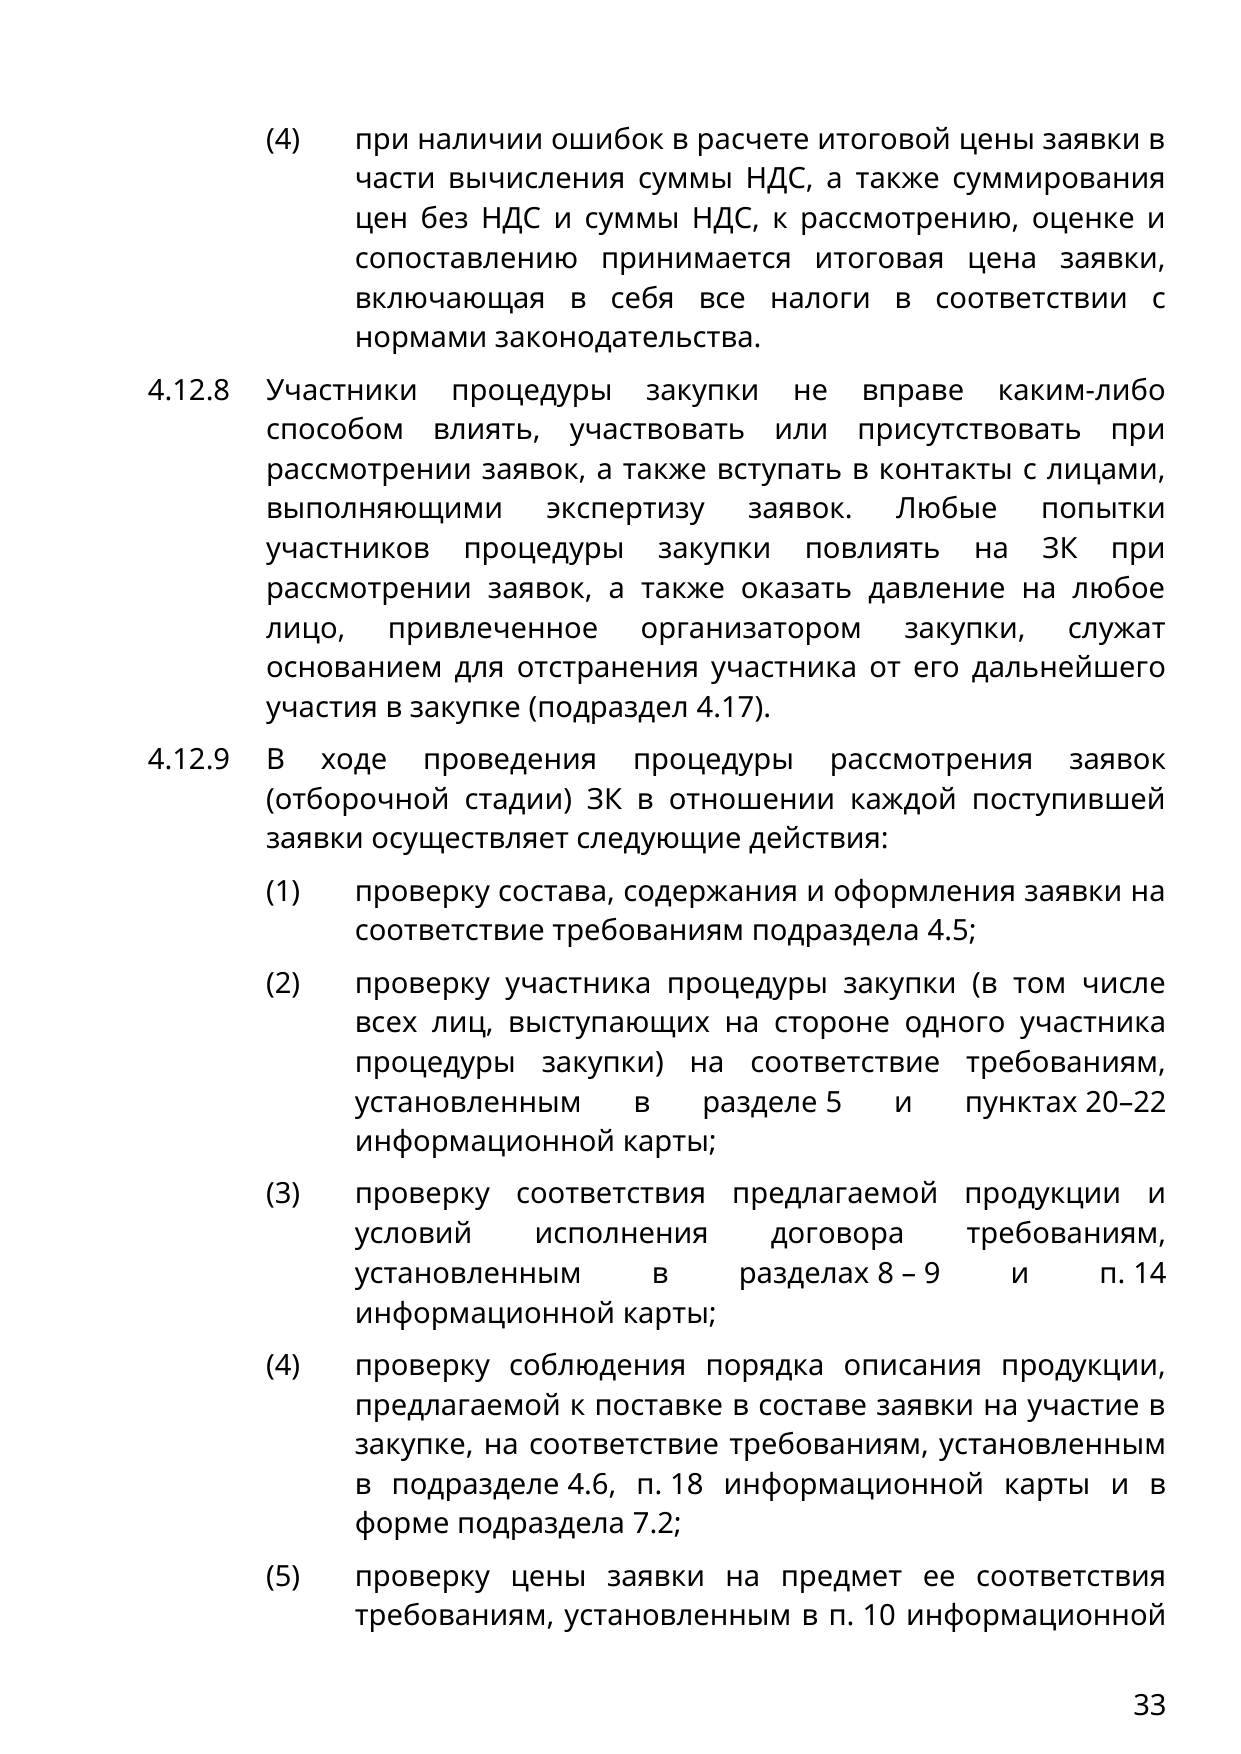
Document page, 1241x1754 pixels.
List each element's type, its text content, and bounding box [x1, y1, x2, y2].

text при наличии ошибок в расчете итоговой цены заявки в части вычисления суммы НДС, а также суммирования цен без НДС и суммы НДС, к рассмотрению, оценке и сопоставлению принимается итоговая цена заявки, включающая в себя все налоги в соответствии с нормами законодательства. [266, 118, 1166, 356]
text Участники процедуры закупки не вправе каким-либо способом влиять, участвовать или присутствовать при рассмотрении заявок, а также вступать в контакты с лицами, выполняющими экспертизу заявок. Любые попытки участников процедуры закупки повлиять на ЗК при рассмотрении заявок, а также оказать давление на любое лицо, привлеченное организатором закупки, служат основанием для отстранения участника от его дальнейшего участия в закупке (подраздел 4.17). [148, 369, 1166, 726]
text проверку участника процедуры закупки (в том числе всех лиц, выступающих на стороне одного участника процедуры закупки) на соответствие требованиям, установленным в разделе 5 и пунктах 15–17 информационной карты; [266, 962, 1166, 1160]
text проверку соответствия предлагаемой продукции и условий исполнения договора требованиям, установленным в разделах 8 – 9 и п. 12 информационной карты; [266, 1173, 1166, 1332]
text проверку состава, содержания и оформления заявки на соответствие требованиям подраздела 4.5; [266, 870, 1166, 949]
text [266, 1555, 1166, 1634]
text проверку соблюдения порядка описания продукции, предлагаемой к поставке в составе заявки на участие в закупке, на соответствие требованиям, установленным в подразделе 4.6, п. 13 информационной карты и в форме подраздела 7.2; [266, 1344, 1166, 1542]
text В ходе проведения процедуры рассмотрения заявок (отборочной стадии) ЗК в отношении каждой поступившей заявки осуществляет следующие действия: [148, 738, 1166, 857]
